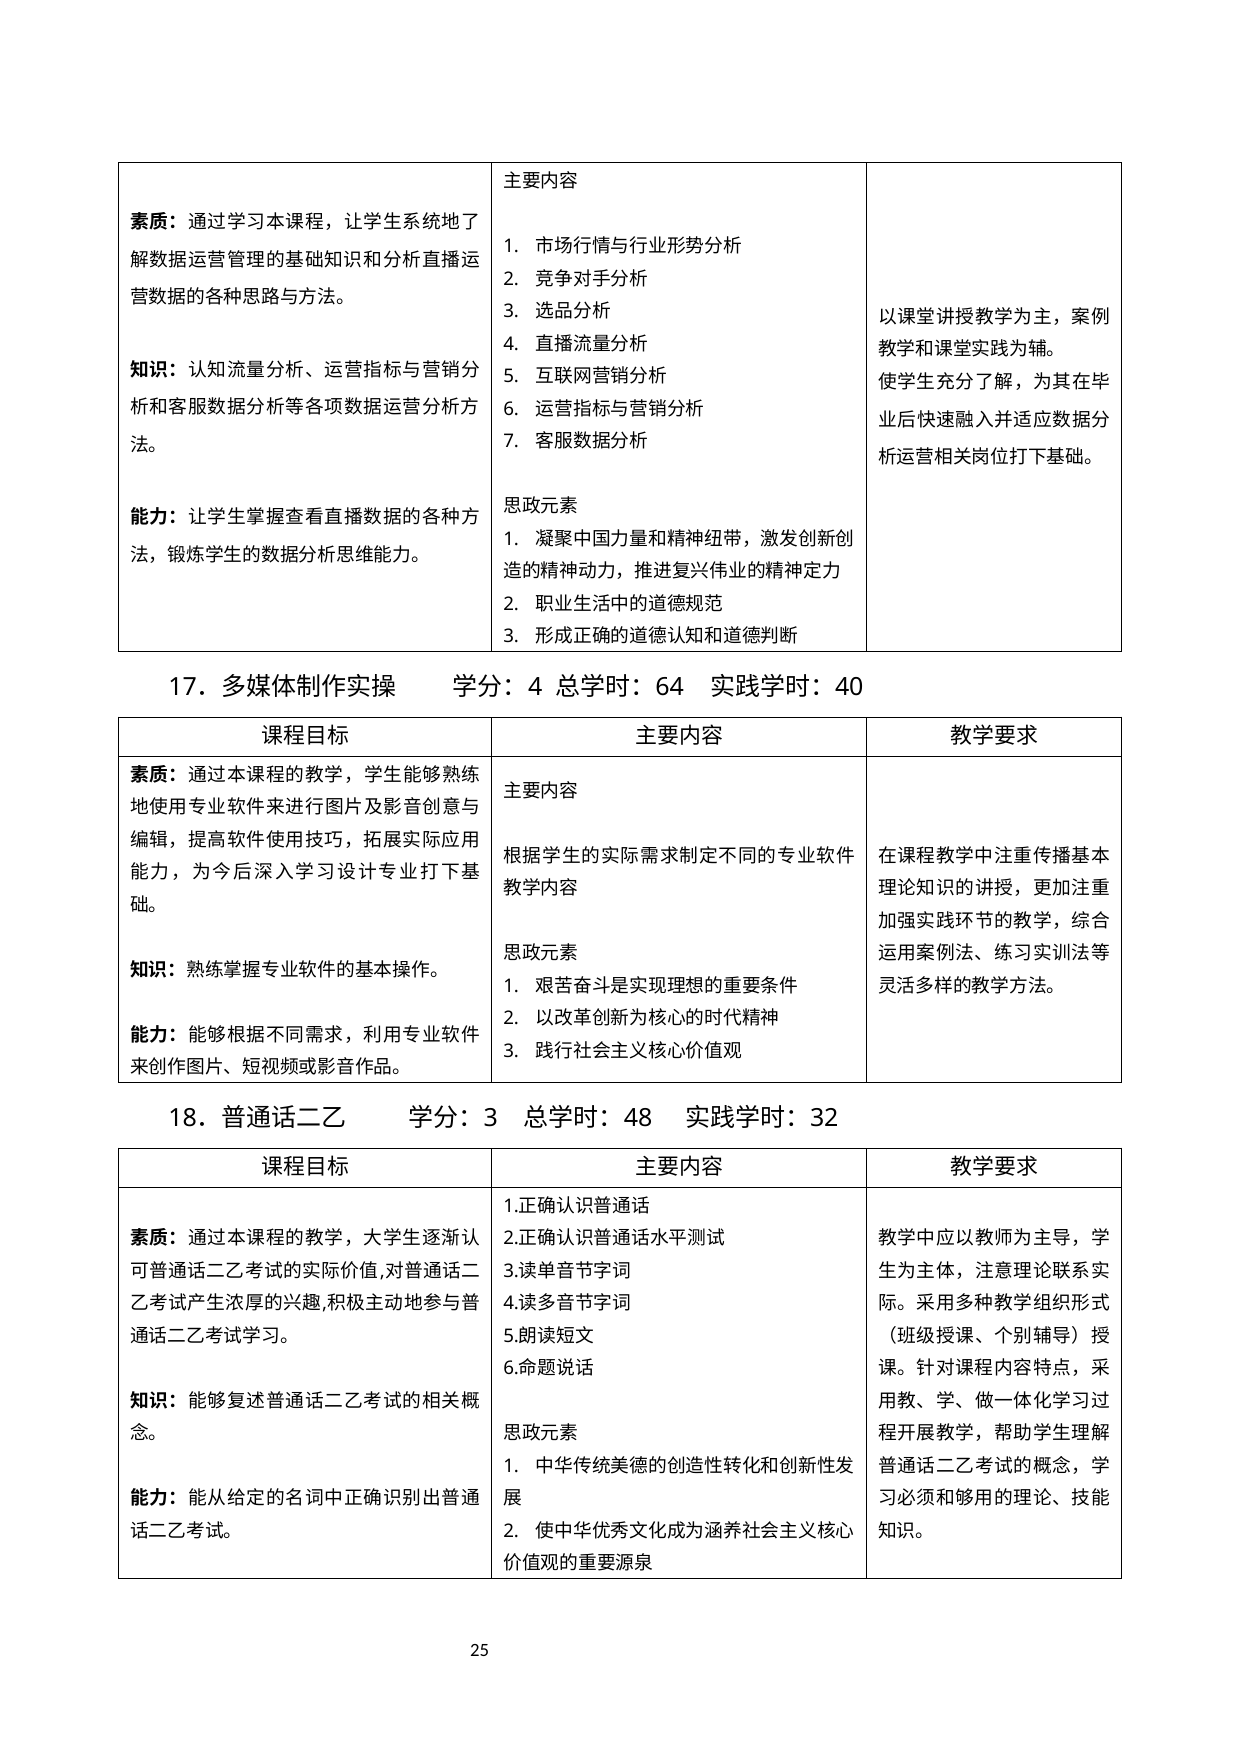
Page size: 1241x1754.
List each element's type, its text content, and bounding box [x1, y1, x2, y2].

table_header 教学要求 [867, 718, 1121, 756]
table_header 课程目标 [119, 718, 491, 756]
table_header 课程目标 [119, 1149, 491, 1187]
table_header 主要内容 [492, 1149, 866, 1187]
table_cell 主要内容 市场行情与行业形势分析 竞争对手分析 选品分析 直播流量分析 互联网营销分析 运营指标与营销分析 客服数据分析 思政元素 凝聚中国力量和精神纽带，激发创新创造的精神动力，推进复兴伟业的精神定力 职业生活中的道德规范 形成正确的道德认知和道德判断 [492, 163, 866, 651]
table_cell 在课程教学中注重传播基本理论知识的讲授，更加注重加强实践环节的教学，综合运用案例法、练习实训法等灵活多样的教学方法。 [867, 757, 1121, 1082]
table_cell 素质：通过本课程的教学，学生能够熟练地使用专业软件来进行图片及影音创意与编辑，提高软件使用技巧，拓展实际应用能力，为今后深入学习设计专业打下基础。 知识：熟练掌握专业软件的基本操作。 能力：能够根据不同需求，利用专业软件来创作图片、短视频或影音作品。 [119, 757, 491, 1082]
table_header 主要内容 [492, 718, 866, 756]
text 18．普通话二乙 学分：3 总学时：48 实践学时：32 [118, 1083, 1122, 1148]
text 17．多媒体制作实操 学分：4 总学时：64 实践学时：40 [118, 652, 1122, 717]
table_cell 素质：通过本课程的教学，大学生逐渐认可普通话二乙考试的实际价值,对普通话二乙考试产生浓厚的兴趣,积极主动地参与普通话二乙考试学习。 知识：能够复述普通话二乙考试的相关概念。 能力：能从给定的名词中正确识别出普通话二乙考试。 [119, 1188, 491, 1578]
table_cell 主要内容 根据学生的实际需求制定不同的专业软件教学内容 思政元素 艰苦奋斗是实现理想的重要条件 以改革创新为核心的时代精神 践行社会主义核心价值观 [492, 757, 866, 1082]
table_cell 教学中应以教师为主导，学生为主体，注意理论联系实际。采用多种教学组织形式（班级授课、个别辅导）授课。针对课程内容特点，采用教、学、做一体化学习过程开展教学，帮助学生理解普通话二乙考试的概念，学习必须和够用的理论、技能知识。 [867, 1188, 1121, 1578]
table_cell 素质：通过学习本课程，让学生系统地了解数据运营管理的基础知识和分析直播运营数据的各种思路与方法。 知识：认知流量分析、运营指标与营销分析和客服数据分析等各项数据运营分析方法。 能力：让学生掌握查看直播数据的各种方法，锻炼学生的数据分析思维能力。 [119, 163, 491, 651]
table_header 教学要求 [867, 1149, 1121, 1187]
table_cell 正确认识普通话 正确认识普通话水平测试 读单音节字词 读多音节字词 朗读短文 命题说话 思政元素 中华传统美德的创造性转化和创新性发展 使中华优秀文化成为涵养社会主义核心价值观的重要源泉 [492, 1188, 866, 1578]
table_cell 以课堂讲授教学为主，案例教学和课堂实践为辅。 使学生充分了解，为其在毕业后快速融入并适应数据分析运营相关岗位打下基础。 [867, 163, 1121, 651]
